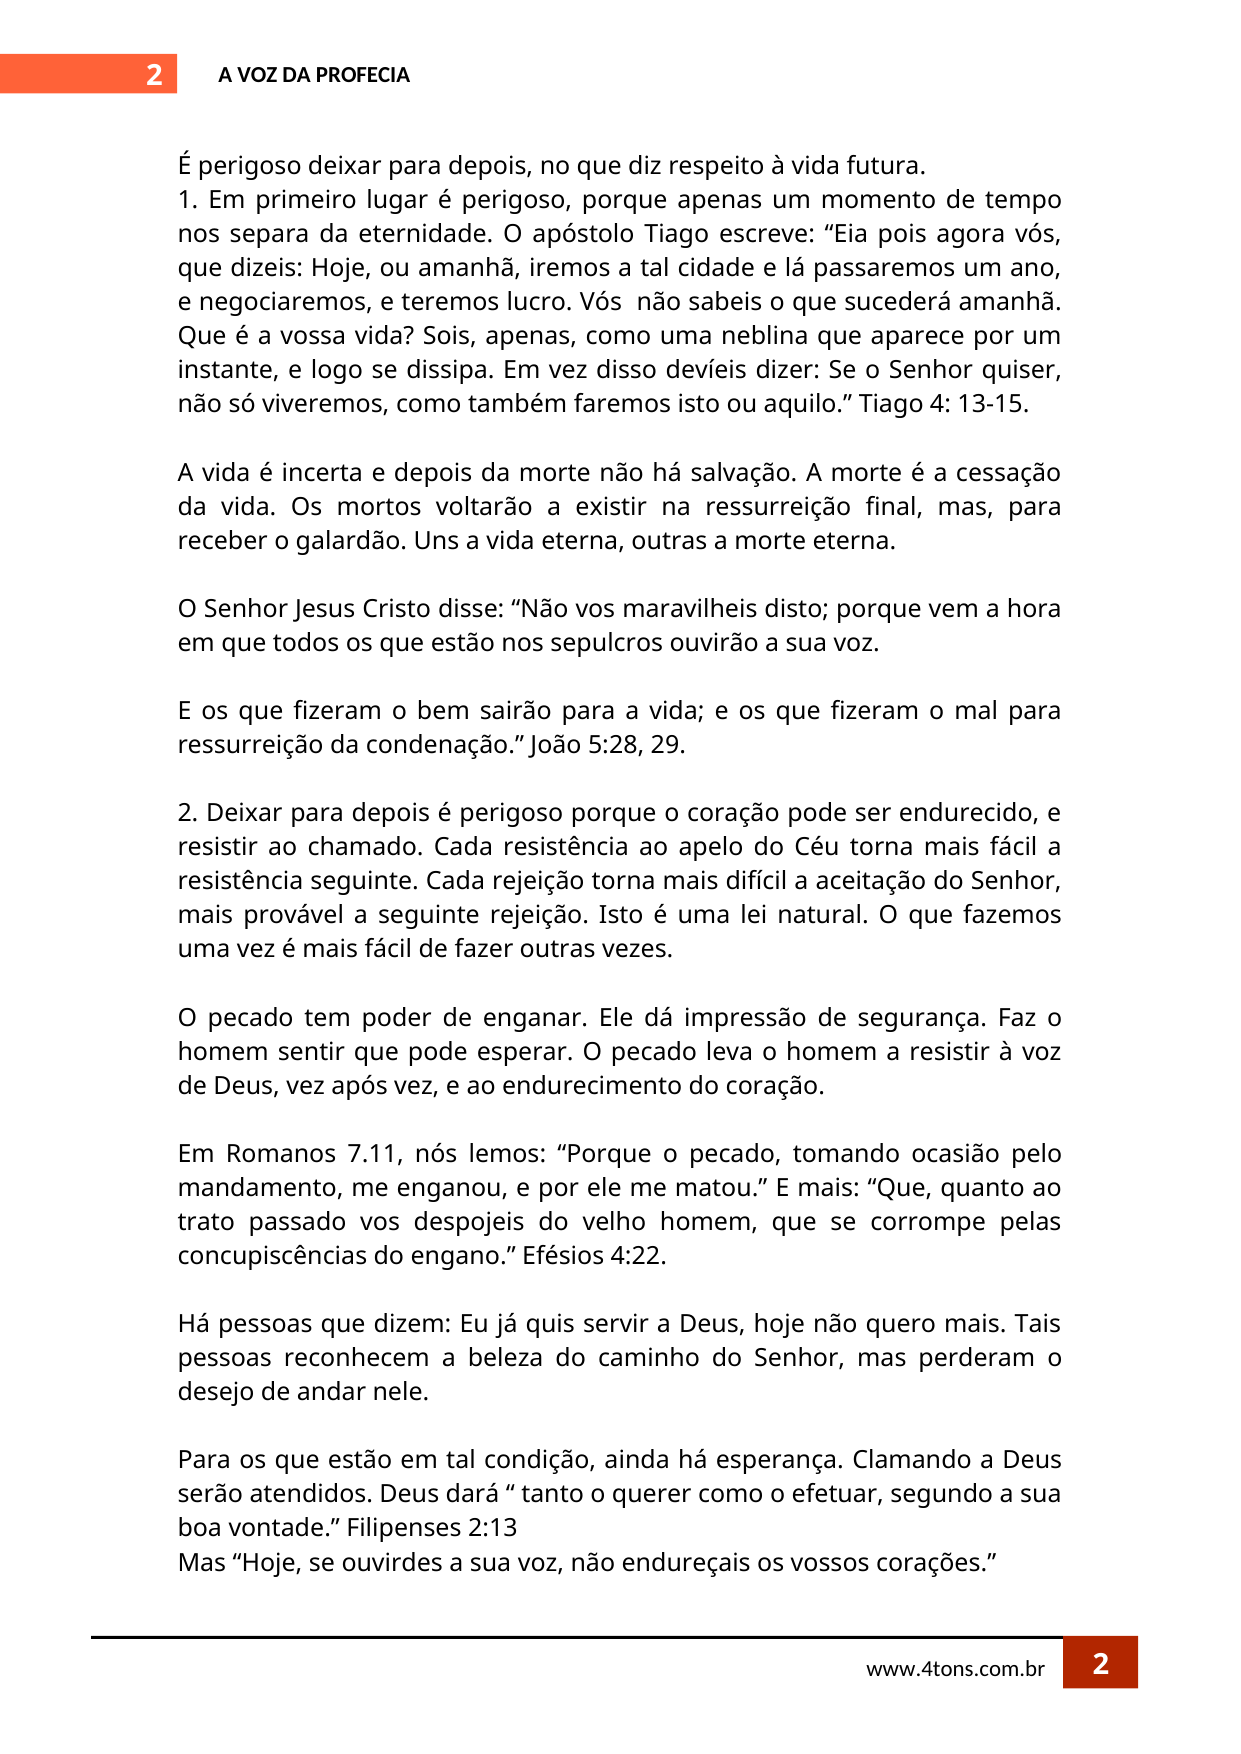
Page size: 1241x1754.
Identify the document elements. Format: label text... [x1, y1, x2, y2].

text Para os que estão em tal condição, ainda há esperança. Clamando a Deus serão atendidos. Deus dará “ tanto o querer como o efetuar, segundo a sua boa vontade.” Filipenses 2:13 [177, 1442, 1063, 1544]
text Há pessoas que dizem: Eu já quis servir a Deus, hoje não quero mais. Tais pessoas reconhecem a beleza do caminho do Senhor, mas perderam o desejo de andar nele. [177, 1306, 1063, 1408]
text O Senhor Jesus Cristo disse: “Não vos maravilheis disto; porque vem a hora em que todos os que estão nos sepulcros ouvirão a sua voz. [177, 590, 1063, 658]
text A vida é incerta e depois da morte não há salvação. A morte é a cessação da vida. Os mortos voltarão a existir na ressurreição final, mas, para receber o galardão. Uns a vida eterna, outras a morte eterna. [177, 454, 1063, 556]
text Mas “Hoje, se ouvirdes a sua voz, não endureçais os vossos corações.” [177, 1544, 1063, 1578]
text É perigoso deixar para depois, no que diz respeito à vida futura. [177, 148, 1063, 182]
text Em Romanos 7.11, nós lemos: “Porque o pecado, tomando ocasião pelo mandamento, me enganou, e por ele me matou.” E mais: “Que, quanto ao trato passado vos despojeis do velho homem, que se corrompe pelas concupiscências do engano.” Efésios 4:22. [177, 1135, 1063, 1272]
text 2. Deixar para depois é perigoso porque o coração pode ser endurecido, e resistir ao chamado. Cada resistência ao apelo do Céu torna mais fácil a resistência seguinte. Cada rejeição torna mais difícil a aceitação do Senhor, mais provável a seguinte rejeição. Isto é uma lei natural. O que fazemos uma vez é mais fácil de fazer outras vezes. [177, 795, 1063, 965]
text E os que fizeram o bem sairão para a vida; e os que fizeram o mal para ressurreição da condenação.” João 5:28, 29. [177, 693, 1063, 761]
text 1. Em primeiro lugar é perigoso, porque apenas um momento de tempo nos separa da eternidade. O apóstolo Tiago escreve: “Eia pois agora vós, que dizeis: Hoje, ou amanhã, iremos a tal cidade e lá passaremos um ano, e negociaremos, e teremos lucro. Vós não sabeis o que sucederá amanhã. Que é a vossa vida? Sois, apenas, como uma neblina que aparece por um instante, e logo se dissipa. Em vez disso devíeis dizer: Se o Senhor quiser, não só viveremos, como também faremos isto ou aquilo.” Tiago 4: 13-15. [177, 182, 1063, 420]
text O pecado tem poder de enganar. Ele dá impressão de segurança. Faz o homem sentir que pode esperar. O pecado leva o homem a resistir à voz de Deus, vez após vez, e ao endurecimento do coração. [177, 999, 1063, 1101]
